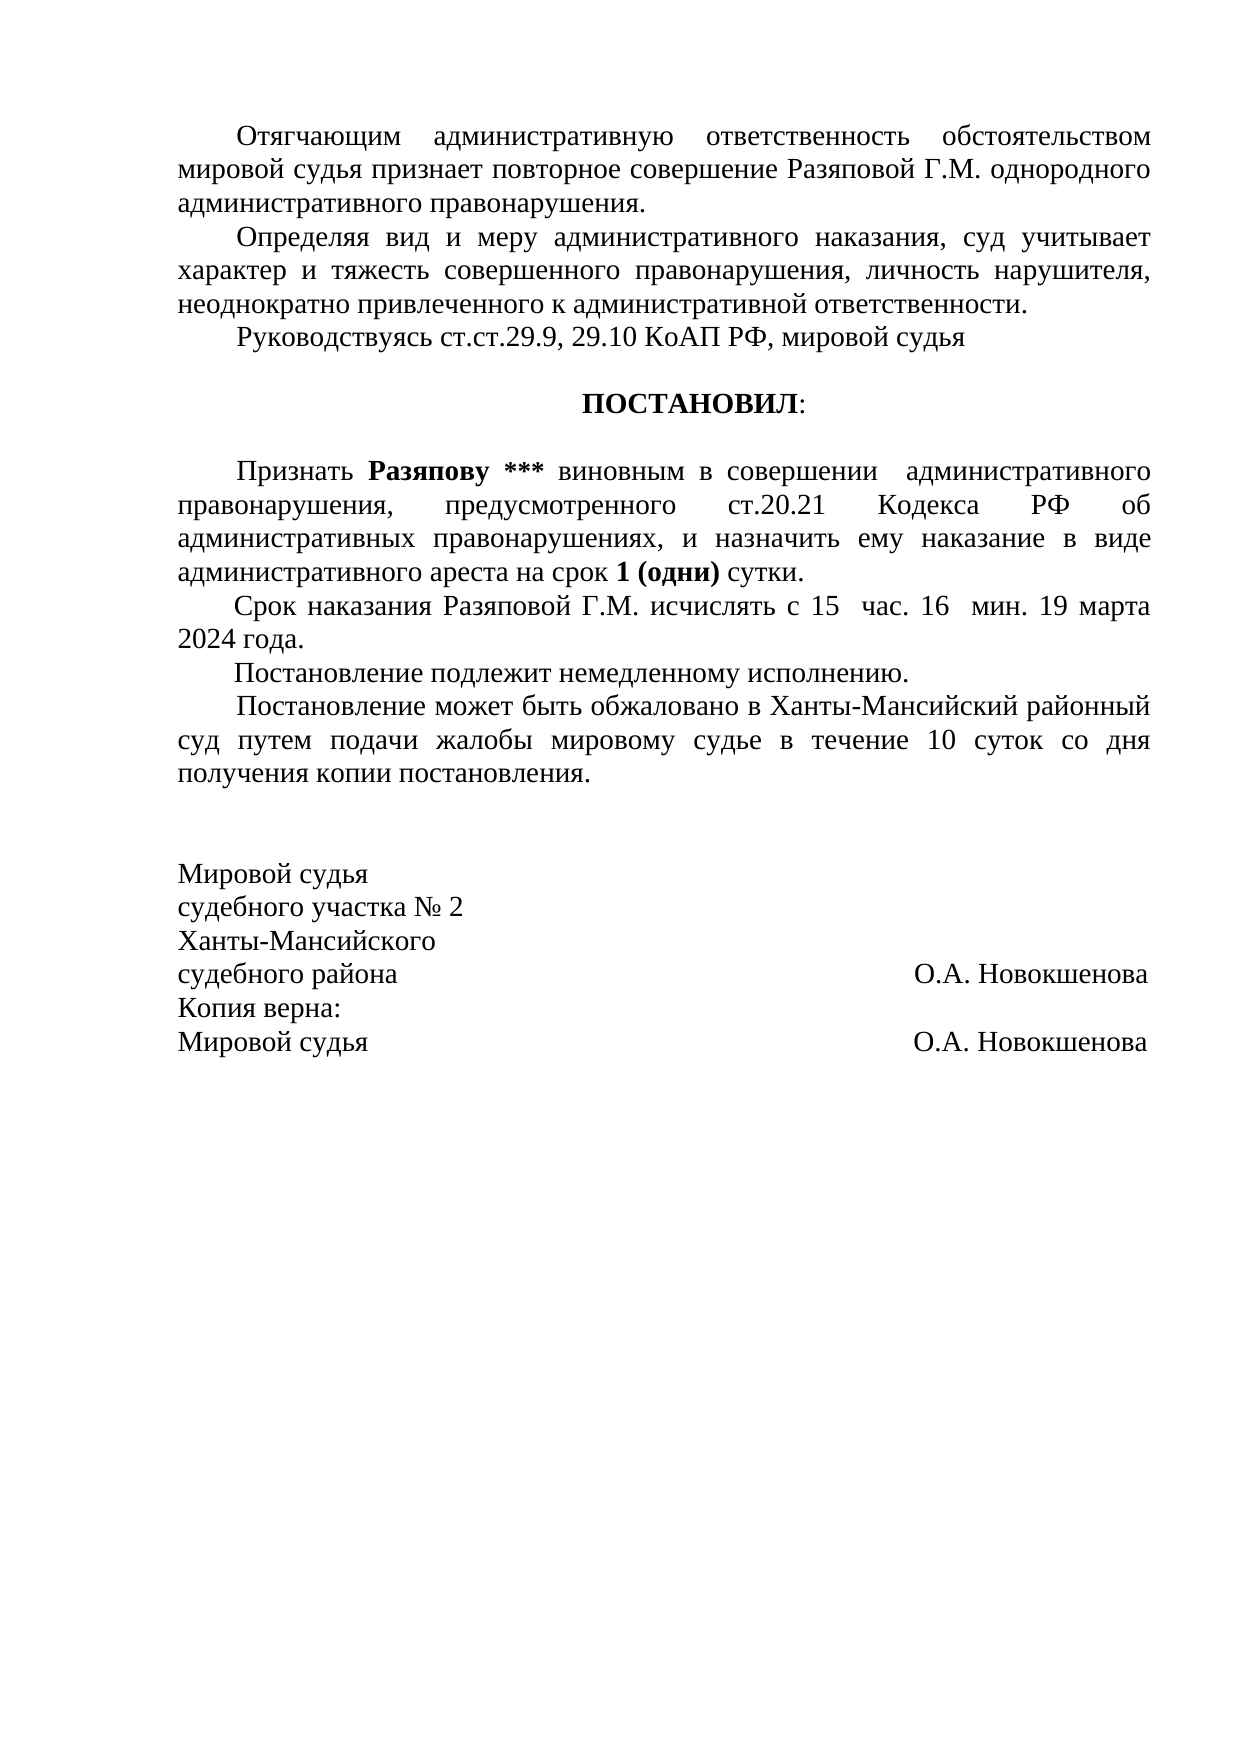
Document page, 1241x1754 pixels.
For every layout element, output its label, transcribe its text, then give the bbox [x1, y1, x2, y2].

text ПОСТАНОВИЛ: [177, 386, 1152, 420]
text Срок наказания Разяповой Г.М. исчислять с 15 час. 16 мин. 19 марта 2024 года. [177, 588, 1152, 655]
text Постановление подлежит немедленному исполнению. [177, 655, 1152, 688]
text Мировой судья О.А. Новокшенова [177, 1024, 1152, 1057]
text Отягчающим административную ответственность обстоятельством мировой судья признает повторное совершение Разяповой Г.М. однородного административного правонарушения. [177, 118, 1152, 219]
text судебного района О.А. Новокшенова [177, 957, 1152, 990]
text Руководствуясь ст.ст.29.9, 29.10 КоАП РФ, мировой судья [177, 319, 1152, 353]
text Постановление может быть обжаловано в Ханты-Мансийский районный суд путем подачи жалобы мировому судье в течение 10 суток со дня получения копии постановления. [177, 688, 1152, 789]
text Ханты-Мансийского [177, 923, 1152, 957]
text Определяя вид и меру административного наказания, суд учитывает характер и тяжесть совершенного правонарушения, личность нарушителя, неоднократно привлеченного к административной ответственности. [177, 219, 1152, 319]
text Копия верна: [177, 990, 1152, 1024]
text Мировой судья [177, 856, 1152, 889]
text Признать Разяпову *** виновным в совершении административного правонарушения, предусмотренного ст.20.21 Кодекса РФ об административных правонарушениях, и назначить ему наказание в виде административного ареста на срок 1 (одни) сутки. [177, 453, 1152, 588]
text судебного участка № 2 [177, 889, 1152, 923]
